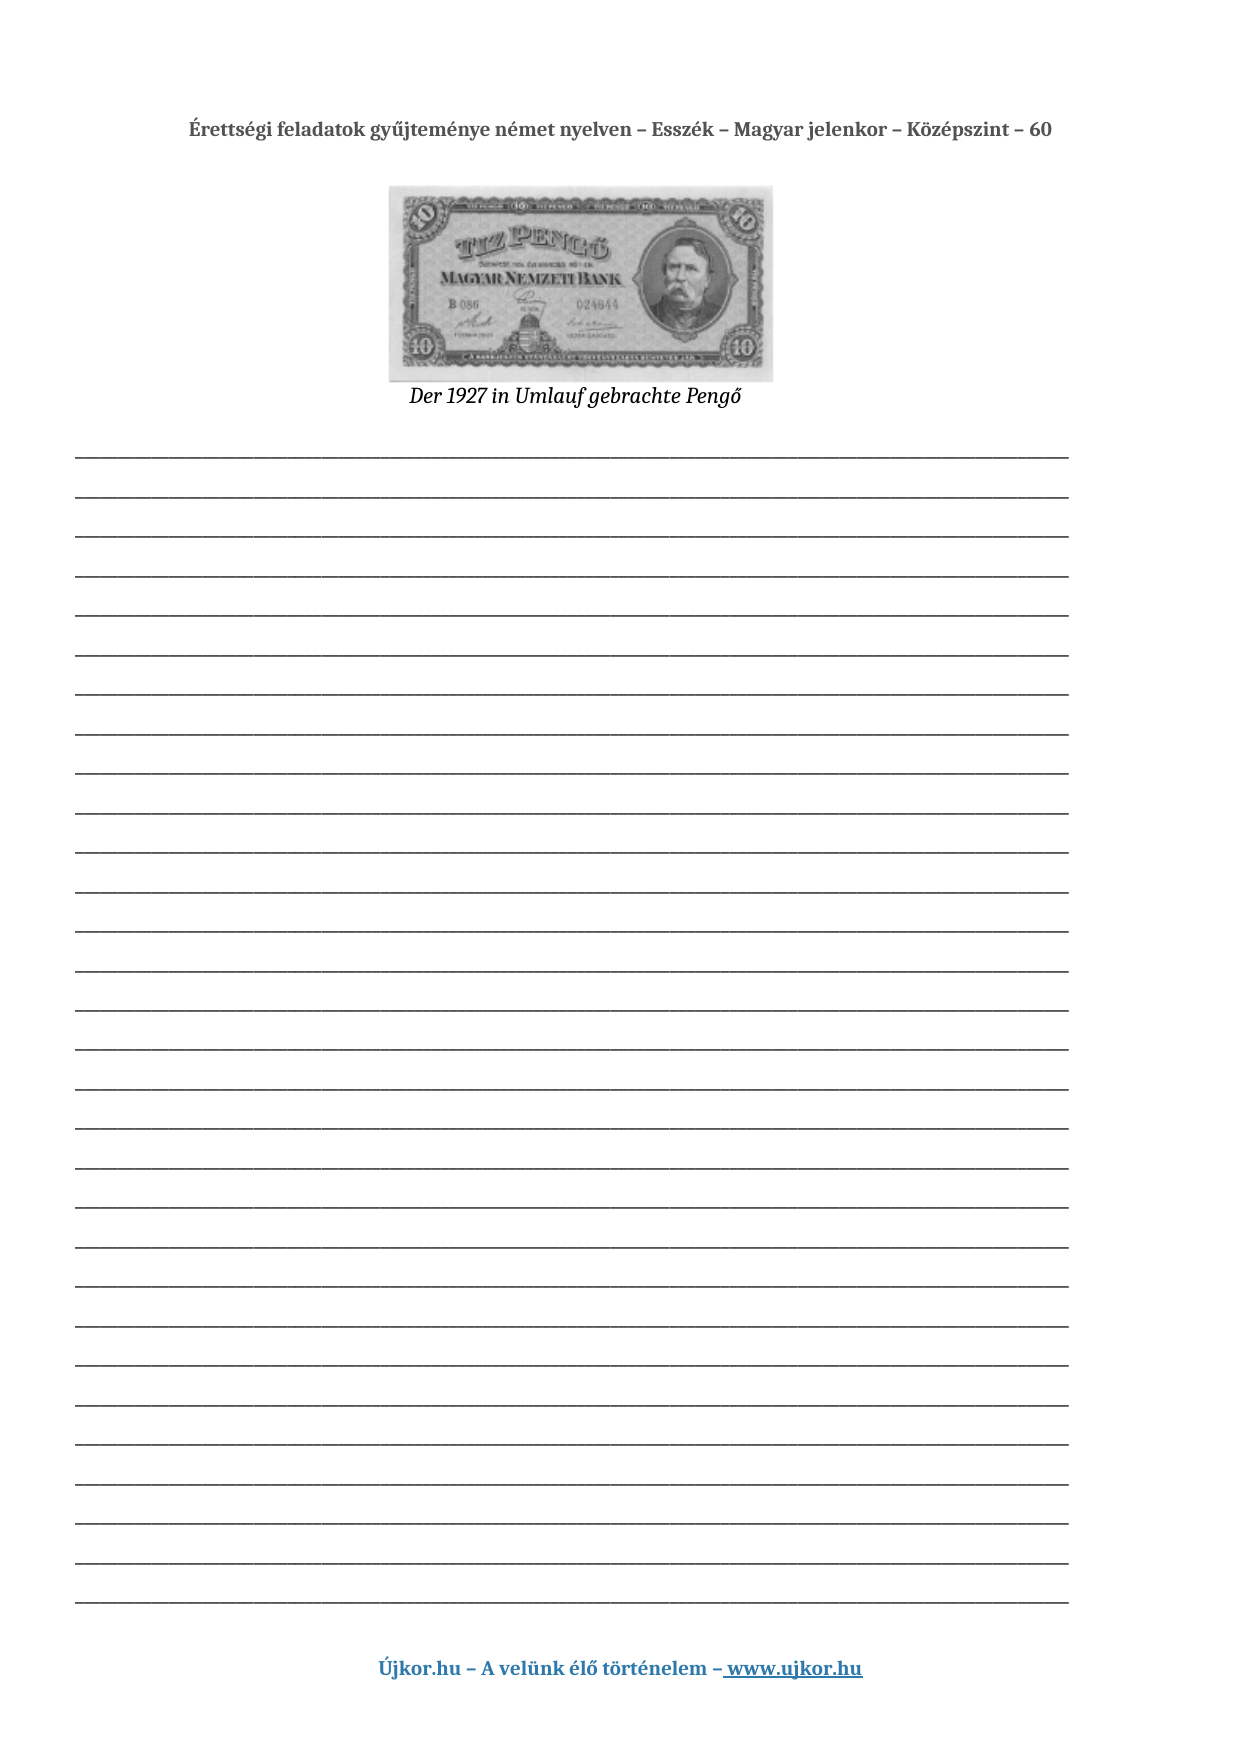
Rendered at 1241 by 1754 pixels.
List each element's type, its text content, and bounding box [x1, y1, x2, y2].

text _____________________________________________________________________________________________________________________ [75, 594, 1165, 620]
text _____________________________________________________________________________________________________________________ [75, 910, 1165, 936]
text _____________________________________________________________________________________________________________________ [75, 791, 1165, 818]
text _____________________________________________________________________________________________________________________ [75, 831, 1165, 857]
text _____________________________________________________________________________________________________________________ [75, 1186, 1165, 1212]
text _____________________________________________________________________________________________________________________ [75, 1423, 1165, 1449]
text _____________________________________________________________________________________________________________________ [75, 949, 1165, 976]
text _____________________________________________________________________________________________________________________ [75, 673, 1165, 699]
text _____________________________________________________________________________________________________________________ [75, 554, 1165, 581]
text _____________________________________________________________________________________________________________________ [75, 1304, 1165, 1331]
text _____________________________________________________________________________________________________________________ [75, 515, 1165, 541]
text _____________________________________________________________________________________________________________________ [75, 436, 1165, 462]
text _____________________________________________________________________________________________________________________ [75, 633, 1165, 660]
text _____________________________________________________________________________________________________________________ [75, 1383, 1165, 1410]
text _____________________________________________________________________________________________________________________ [75, 1147, 1165, 1173]
text _____________________________________________________________________________________________________________________ [75, 476, 1165, 502]
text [75, 1581, 1165, 1607]
text _____________________________________________________________________________________________________________________ [75, 1107, 1165, 1133]
text _____________________________________________________________________________________________________________________ [75, 712, 1165, 739]
text _____________________________________________________________________________________________________________________ [75, 1344, 1165, 1370]
text _____________________________________________________________________________________________________________________ [75, 1028, 1165, 1054]
picture [375, 170, 778, 384]
text _____________________________________________________________________________________________________________________ [75, 1502, 1165, 1528]
text _____________________________________________________________________________________________________________________ [75, 1462, 1165, 1489]
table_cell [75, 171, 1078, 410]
text _____________________________________________________________________________________________________________________ [75, 870, 1165, 897]
text _____________________________________________________________________________________________________________________ [75, 752, 1165, 778]
text _____________________________________________________________________________________________________________________ [75, 1068, 1165, 1094]
text _____________________________________________________________________________________________________________________ [75, 1226, 1165, 1252]
text _____________________________________________________________________________________________________________________ [75, 989, 1165, 1015]
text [75, 1541, 1165, 1568]
text _____________________________________________________________________________________________________________________ [75, 1265, 1165, 1291]
